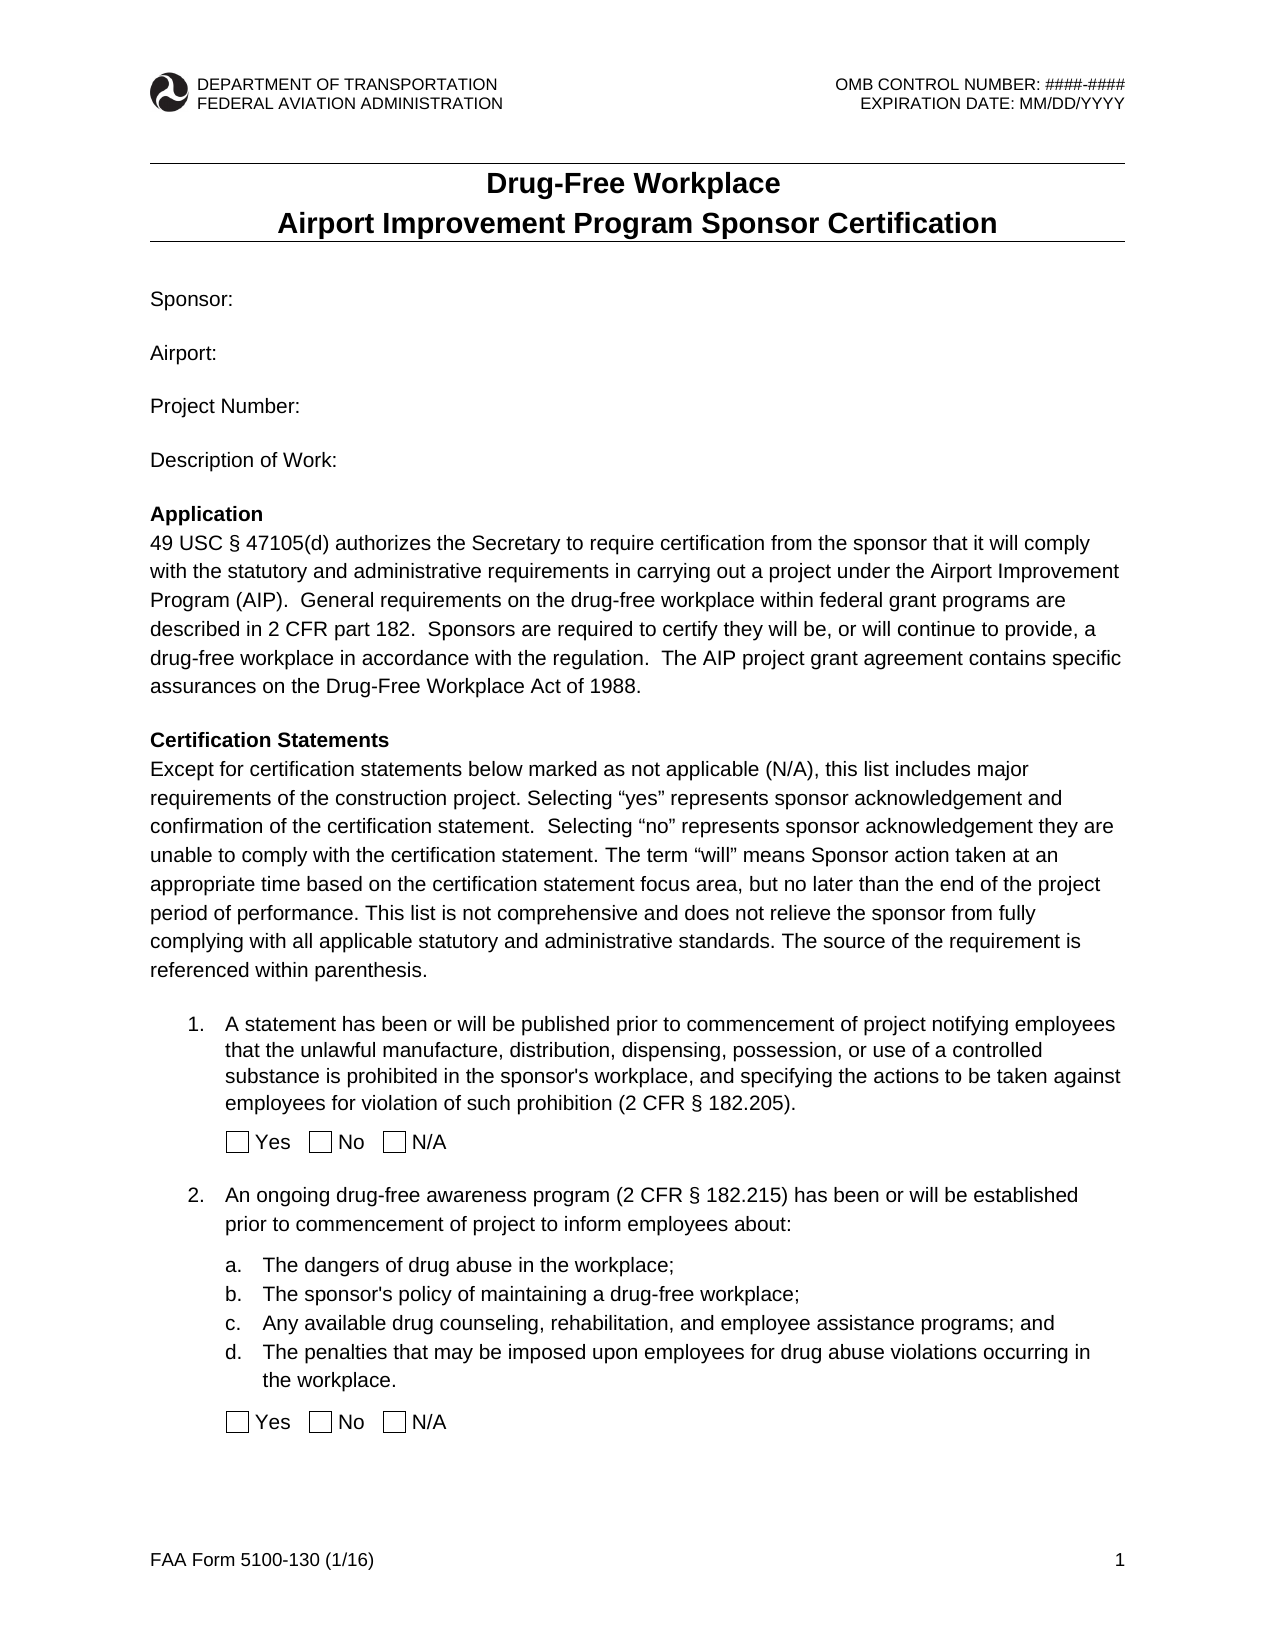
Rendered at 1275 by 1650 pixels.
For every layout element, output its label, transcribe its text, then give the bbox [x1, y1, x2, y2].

list A statement has been or will be published prior to commencement of project notifying employees that the unlawful manufacture, distribution, dispensing, possession, or use of a controlled substance is prohibited in the sponsor's workplace, and specifying the actions to be taken against employees for violation of such prohibition (2 CFR § 182.205). [187, 1012, 1125, 1115]
text Sponsor: [150, 287, 1125, 311]
text Application [150, 502, 1125, 526]
text Airport: [150, 340, 1125, 364]
text Description of Work: [150, 448, 1125, 472]
text Certification Statements [150, 728, 1125, 752]
list Any available drug counseling, rehabilitation, and employee assistance programs; and [225, 1311, 1125, 1335]
text Yes No N/A [150, 1129, 1125, 1153]
list The penalties that may be imposed upon employees for drug abuse violations occurring in the workplace. [225, 1339, 1125, 1392]
text 49 USC § 47105(d) authorizes the Secretary to require certification from the sponsor that it will comply with the statutory and administrative requirements in carrying out a project under the Airport Improvement Program (AIP). General requirements on the drug-free workplace within federal grant programs are described in 2 CFR part 182. Sponsors are required to certify they will be, or will continue to provide, a drug-free workplace in accordance with the regulation. The AIP project grant agreement contains specific assurances on the Drug-Free Workplace Act of 1988. [150, 530, 1125, 698]
list The sponsor's policy of maintaining a drug-free workplace; [225, 1282, 1125, 1306]
list The dangers of drug abuse in the workplace; [225, 1253, 1125, 1277]
picture [150, 72, 189, 112]
title Drug-Free Workplace Airport Improvement Program Sponsor Certification [150, 164, 1125, 241]
list An ongoing drug-free awareness program (2 CFR § 182.215) has been or will be established prior to commencement of project to inform employees about: [187, 1183, 1125, 1236]
text Yes No N/A [150, 1409, 1125, 1433]
text Project Number: [150, 394, 1125, 418]
text Except for certification statements below marked as not applicable (N/A), this list includes major requirements of the construction project. Selecting “yes” represents sponsor acknowledgement and confirmation of the certification statement. Selecting “no” represents sponsor acknowledgement they are unable to comply with the certification statement. The term “will” means Sponsor action taken at an appropriate time based on the certification statement focus area, but no later than the end of the project period of performance. This list is not comprehensive and does not relieve the sponsor from fully complying with all applicable statutory and administrative standards. The source of the requirement is referenced within parenthesis. [150, 757, 1125, 982]
